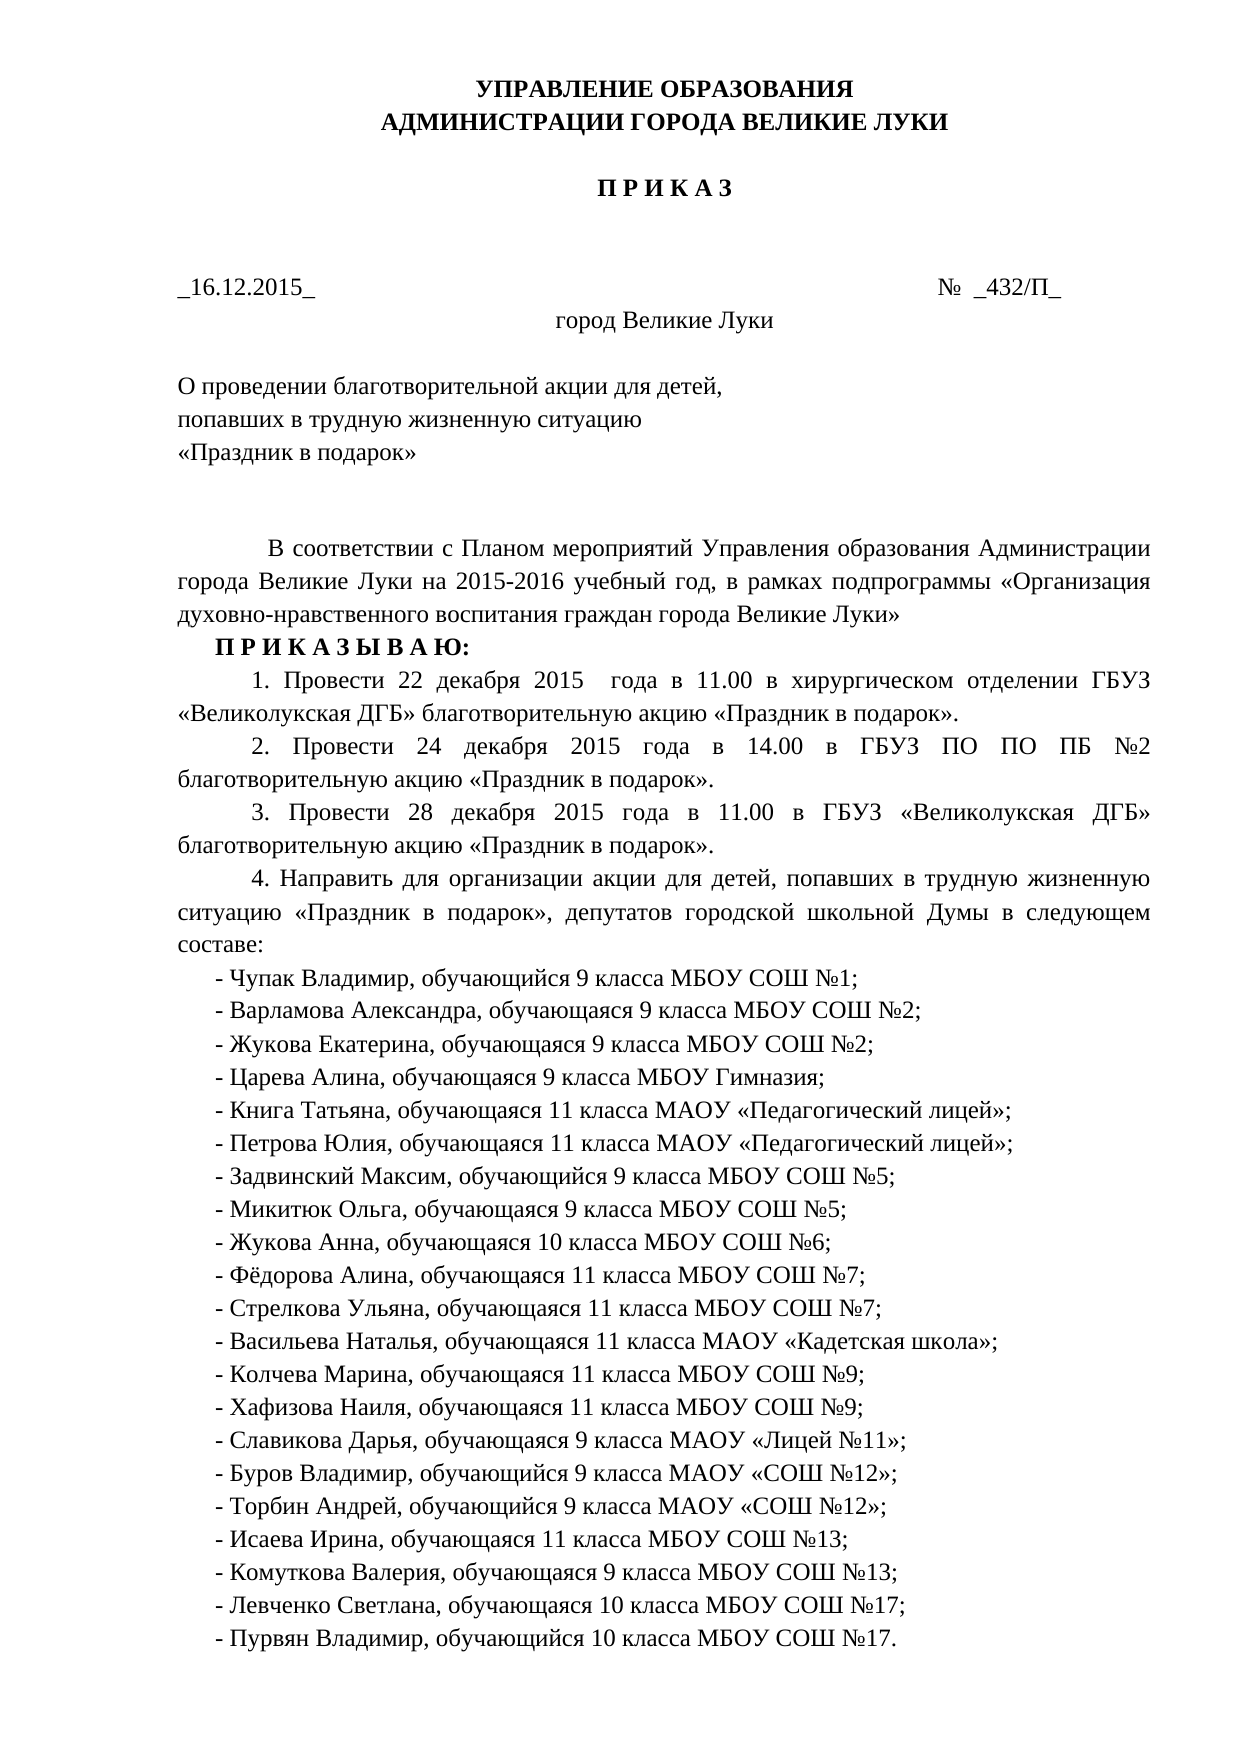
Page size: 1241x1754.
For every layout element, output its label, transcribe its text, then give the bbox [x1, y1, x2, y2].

text О проведении благотворительной акции для детей, [177, 371, 1152, 400]
text - Стрелкова Ульяна, обучающаяся 11 класса МБОУ СОШ №7; - Васильева Наталья, обучающаяся 11 класса МАОУ «Кадетская школа»; - Колчева Марина, обучающаяся 11 класса МБОУ СОШ №9; - Хафизова Наиля, обучающаяся 11 класса МБОУ СОШ №9; - Славикова Дарья, обучающаяся 9 класса МАОУ «Лицей №11»; - Буров Владимир, обучающийся 9 класса МАОУ «СОШ №12»; - Торбин Андрей, обучающийся 9 класса МАОУ «СОШ №12»; - Исаева Ирина, обучающаяся 11 класса МБОУ СОШ №13; [215, 1293, 1152, 1553]
text - Комуткова Валерия, обучающаяся 9 класса МБОУ СОШ №13; [215, 1557, 1152, 1586]
text город Великие Луки [177, 305, 1152, 334]
text _16.12.2015_ № _432/П_ [177, 272, 1152, 301]
text 2. Провести 24 декабря 2015 года в 14.00 в ГБУЗ ПО ПО ПБ №2 благотворительную акцию «Праздник в подарок». [177, 731, 1152, 793]
text П Р И К А З Ы В А Ю: [177, 632, 1152, 661]
text 1. Провести 22 декабря 2015 года в 11.00 в хирургическом отделении ГБУЗ «Великолукская ДГБ» благотворительную акцию «Праздник в подарок». [177, 665, 1152, 727]
text «Праздник в подарок» [177, 437, 1152, 466]
text - Чупак Владимир, обучающийся 9 класса МБОУ СОШ №1; - Варламова Александра, обучающаяся 9 класса МБОУ СОШ №2; - Жукова Екатерина, обучающаяся 9 класса МБОУ СОШ №2; [215, 963, 1152, 1057]
text П Р И К А З [177, 173, 1152, 202]
text В соответствии с Планом мероприятий Управления образования Администрации города Великие Луки на 2015-2016 учебный год, в рамках подпрограммы «Организация духовно-нравственного воспитания граждан города Великие Луки» [177, 533, 1152, 628]
text - Левченко Светлана, обучающаяся 10 класса МБОУ СОШ №17; - Пурвян Владимир, обучающийся 10 класса МБОУ СОШ №17. [215, 1590, 1152, 1652]
text попавших в трудную жизненную ситуацию [177, 404, 1152, 433]
text 4. Направить для организации акции для детей, попавших в трудную жизненную ситуацию «Праздник в подарок», депутатов городской школьной Думы в следующем составе: [177, 863, 1152, 958]
text УПРАВЛЕНИЕ ОБРАЗОВАНИЯ [177, 74, 1152, 103]
text АДМИНИСТРАЦИИ ГОРОДА ВЕЛИКИЕ ЛУКИ [177, 107, 1152, 136]
text 3. Провести 28 декабря 2015 года в 11.00 в ГБУЗ «Великолукская ДГБ» благотворительную акцию «Праздник в подарок». [177, 797, 1152, 859]
text - Царева Алина, обучающаяся 9 класса МБОУ Гимназия; - Книга Татьяна, обучающаяся 11 класса МАОУ «Педагогический лицей»; - Петрова Юлия, обучающаяся 11 класса МАОУ «Педагогический лицей»; - Задвинский Максим, обучающийся 9 класса МБОУ СОШ №5; - Микитюк Ольга, обучающаяся 9 класса МБОУ СОШ №5; - Жукова Анна, обучающаяся 10 класса МБОУ СОШ №6; - Фёдорова Алина, обучающаяся 11 класса МБОУ СОШ №7; [215, 1062, 1152, 1288]
